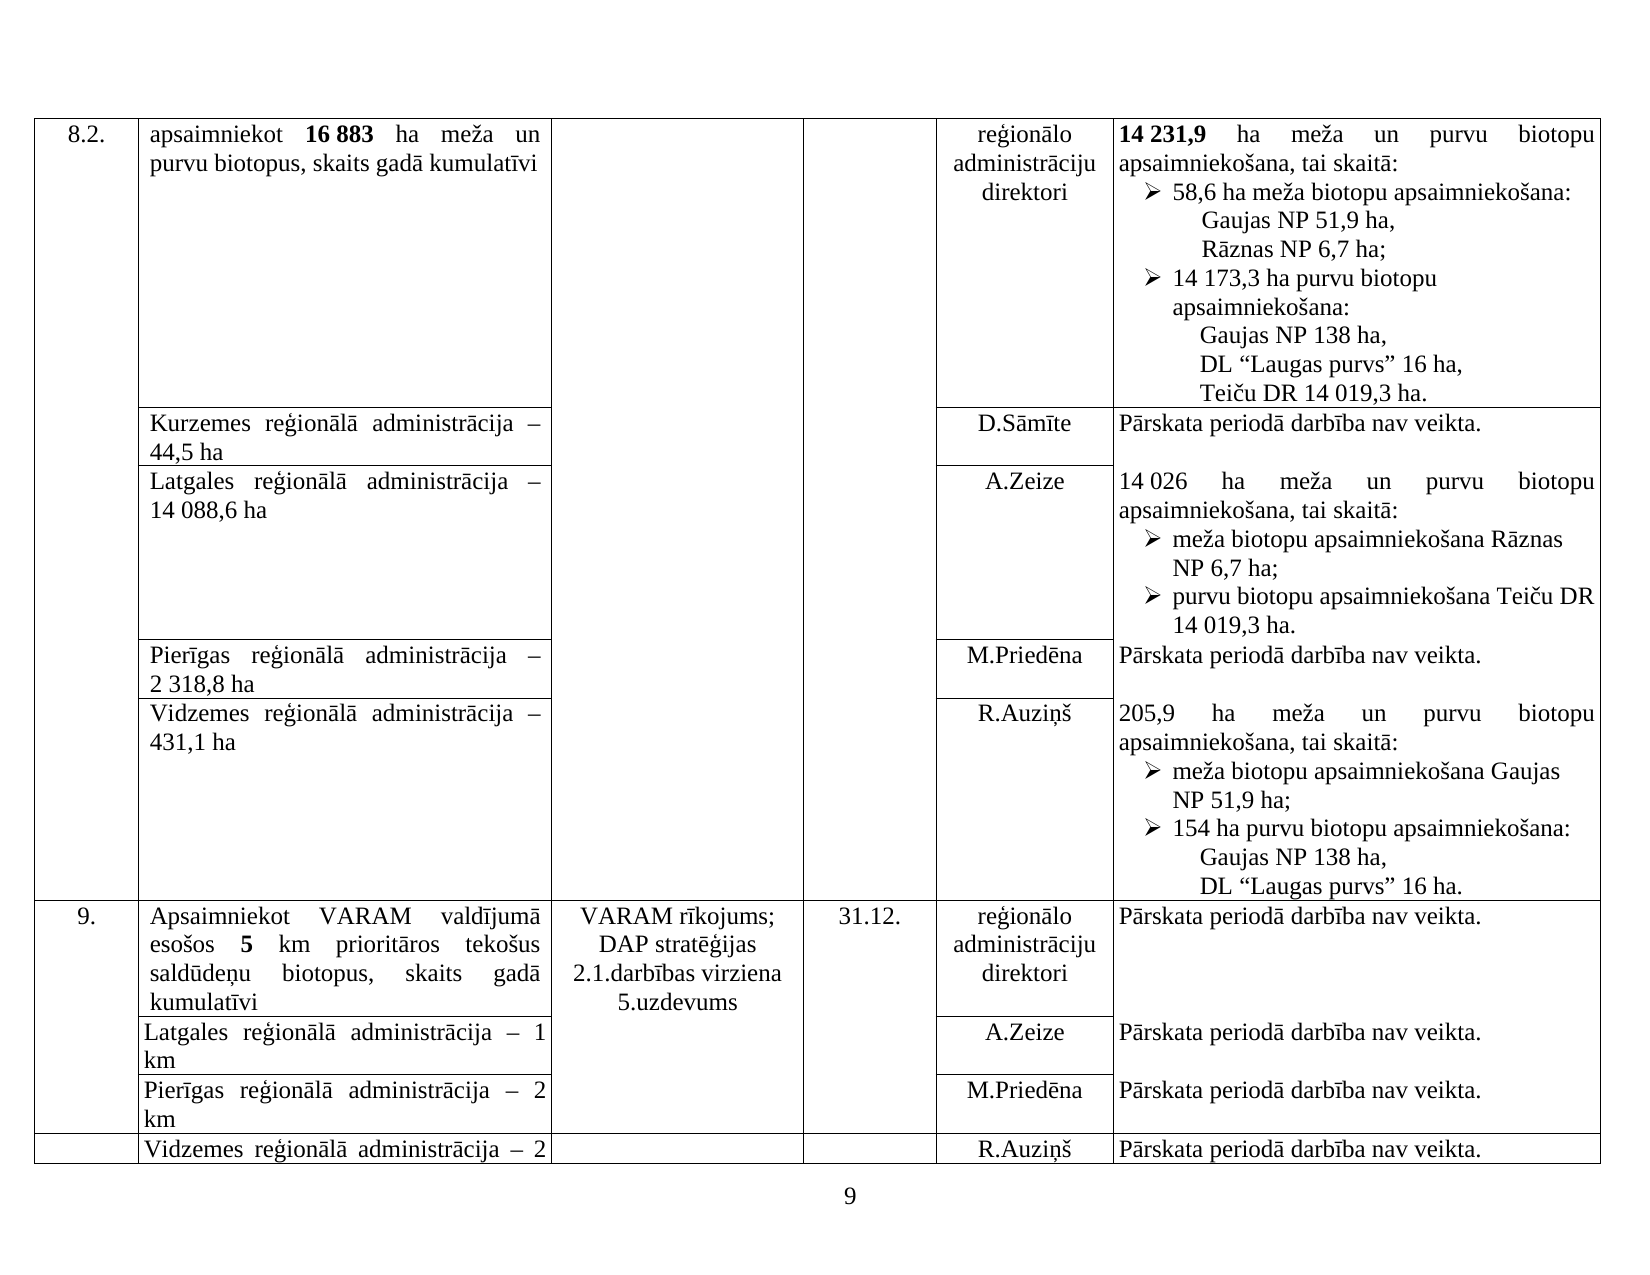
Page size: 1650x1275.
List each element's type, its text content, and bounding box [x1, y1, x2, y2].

table_cell 31.12. [804, 901, 936, 1133]
table_cell A.Zeize [937, 1017, 1113, 1074]
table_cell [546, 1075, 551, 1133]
table_cell M.Priedēna [937, 640, 1113, 697]
table_cell reģionālo administrāciju direktori [937, 901, 1113, 1016]
table_cell Pārskata periodā darbība nav veikta. [1114, 1074, 1600, 1133]
table_cell R.Auziņš [937, 699, 1113, 900]
table_cell D.Sāmīte [937, 408, 1113, 465]
table_cell 8.2. [35, 119, 138, 900]
table_cell Pārskata periodā darbība nav veikta. [1114, 639, 1600, 697]
table_cell [798, 1134, 803, 1163]
table_cell 9. [35, 901, 138, 1133]
table_cell reģionālo administrāciju direktori [937, 119, 1113, 407]
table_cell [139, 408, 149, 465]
table_cell apsaimniekot 16 883 ha meža un purvu biotopus, skaits gadā kumulatīvi [139, 119, 551, 407]
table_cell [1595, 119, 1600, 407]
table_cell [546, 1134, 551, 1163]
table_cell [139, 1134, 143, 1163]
table_cell Pārskata periodā darbība nav veikta. [1114, 901, 1600, 1016]
table_cell [552, 1134, 557, 1163]
table_cell [35, 1134, 46, 1163]
table_cell Pārskata periodā darbība nav veikta. [1114, 408, 1600, 465]
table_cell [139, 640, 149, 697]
table_cell 14 026 ha meža un purvu biotopu apsaimniekošana, tai skaitā: meža biotopu apsaimniekošana Rāznas NP 6,7 ha; purvu biotopu apsaimniekošana Teiču DR 14 019,3 ha. [1114, 465, 1600, 639]
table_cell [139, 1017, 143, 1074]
table_cell [127, 1134, 138, 1163]
table_cell A.Zeize [937, 466, 1113, 639]
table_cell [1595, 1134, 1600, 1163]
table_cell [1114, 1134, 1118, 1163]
table_cell [931, 1134, 936, 1163]
table_cell [804, 1134, 808, 1163]
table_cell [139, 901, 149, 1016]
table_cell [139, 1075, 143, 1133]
table_cell 14 231,9 ha meža un purvu biotopu apsaimniekošana, tai skaitā: 58,6 ha meža biotopu apsaimniekošana: Gaujas NP 51,9 ha, Rāznas NP 6,7 ha; 14 173,3 ha purvu biotopu apsaimniekošana: Gaujas NP 138 ha, DL “Laugas purvs” 16 ha, Teiču DR 14 019,3 ha. [1114, 119, 1201, 407]
table_cell Vidzemes reģionālā administrācija – 431,1 ha [139, 699, 551, 900]
table_cell Latgales reģionālā administrācija – 14 088,6 ha [139, 466, 551, 639]
table_cell M.Priedēna [937, 1075, 1113, 1133]
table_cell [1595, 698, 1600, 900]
table_cell VARAM rīkojums; DAP stratēģijas 2.1.darbības virziena 5.uzdevums [552, 901, 803, 1133]
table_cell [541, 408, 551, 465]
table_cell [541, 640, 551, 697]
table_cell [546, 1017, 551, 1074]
table_cell 205,9 ha meža un purvu biotopu apsaimniekošana, tai skaitā: meža biotopu apsaimniekošana Gaujas NP 51,9 ha; 154 ha purvu biotopu apsaimniekošana: Gaujas NP 138 ha, DL “Laugas purvs” 16 ha. [1114, 698, 1199, 900]
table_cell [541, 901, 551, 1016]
table_cell Pārskata periodā darbība nav veikta. [1114, 1016, 1600, 1074]
